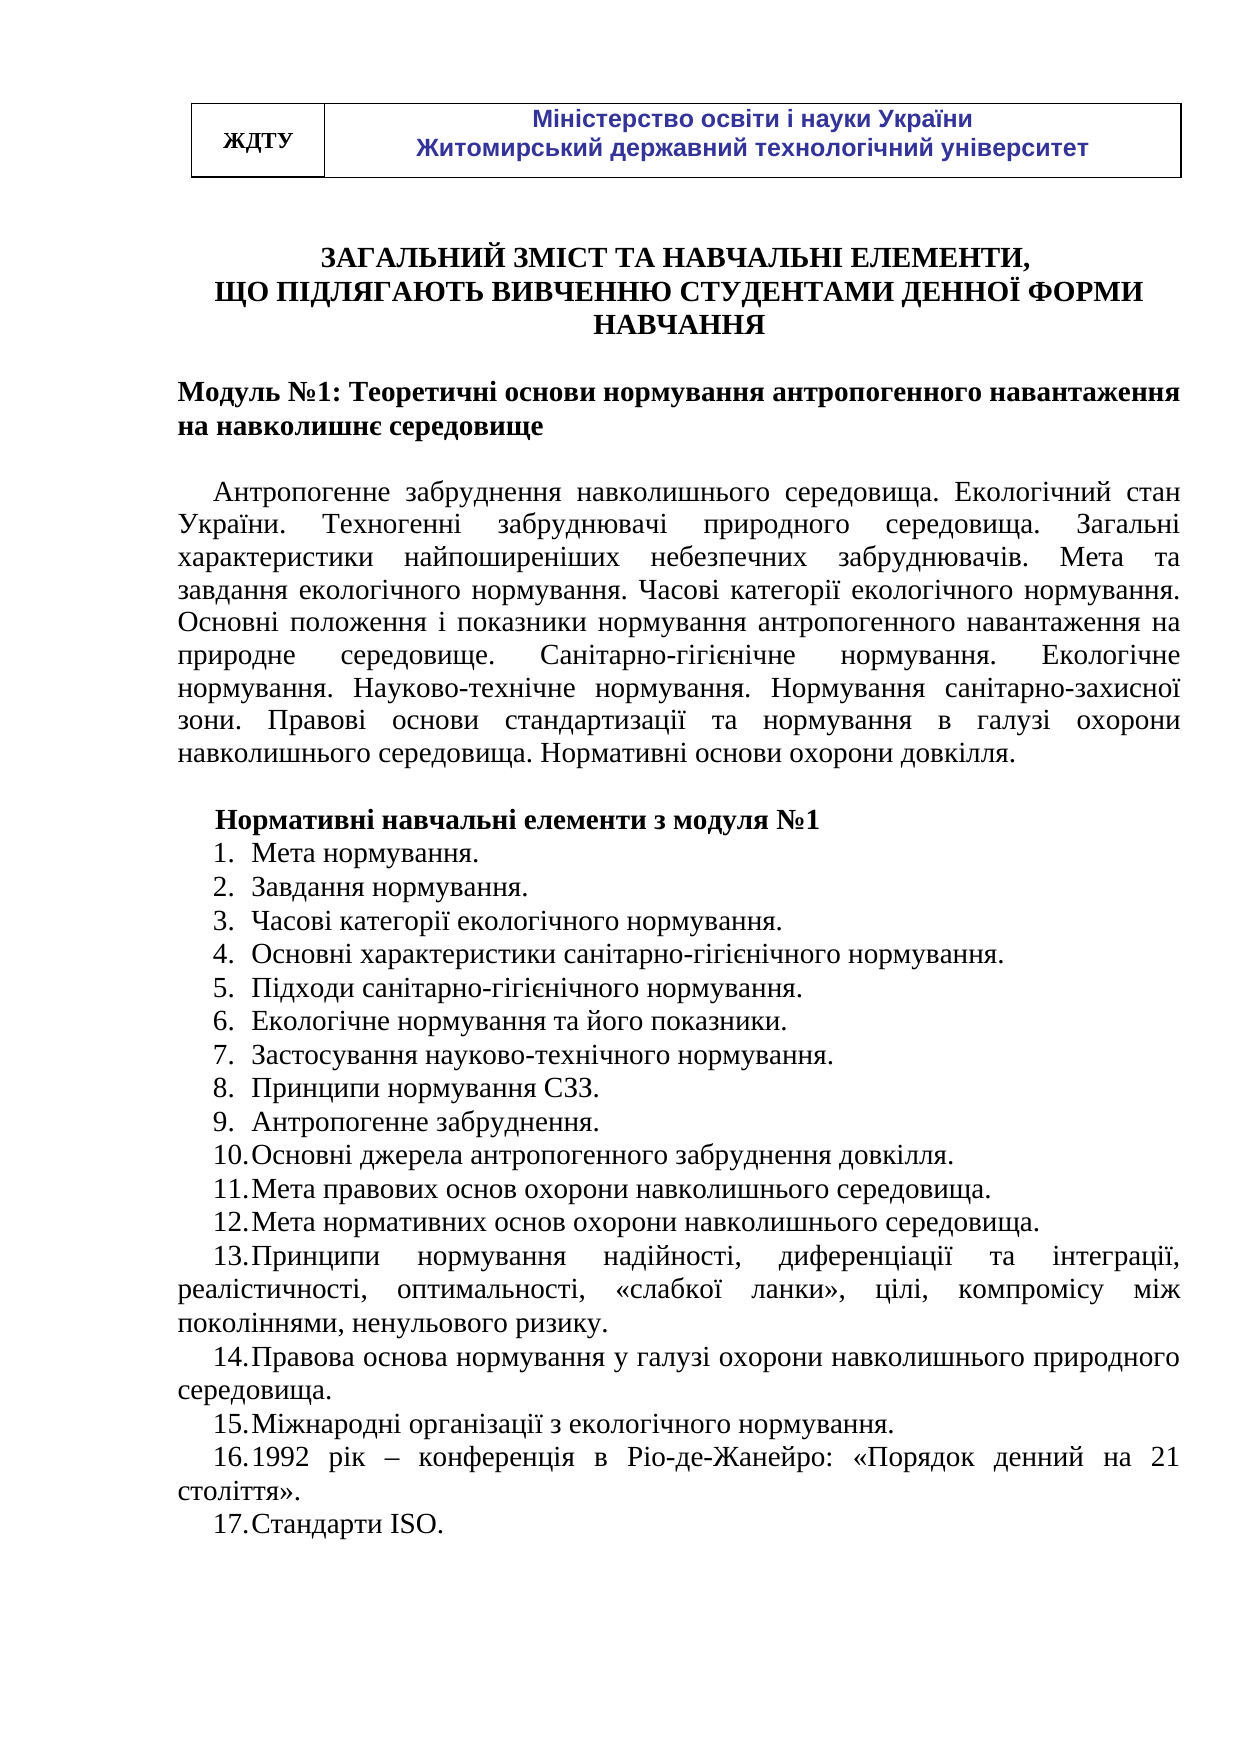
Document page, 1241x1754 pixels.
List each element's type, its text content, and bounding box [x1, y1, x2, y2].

text ЗАГАЛЬНИЙ ЗМІСТ ТА НАВЧАЛЬНІ ЕЛЕМЕНТИ, ЩО ПІДЛЯГАЮТЬ ВИВЧЕННЮ СТУДЕНТАМИ ДЕННОЇ ФОРМИ НАВЧАННЯ [177, 240, 1181, 341]
list Принципи нормування СЗЗ. [177, 1070, 1181, 1104]
list Основні джерела антропогенного забруднення довкілля. [177, 1137, 1181, 1171]
list Стандарти ISO. [177, 1506, 1181, 1540]
text Модуль №1: Теоретичні основи нормування антропогенного навантаження на навколишнє середовище [177, 374, 1181, 442]
list 1992 рік – конференція в Ріо-де-Жанейро: «Порядок денний на 21 століття». [177, 1439, 1181, 1506]
text Антропогенне забруднення навколишнього середовища. Екологічний стан України. Техногенні забруднювачі природного середовища. Загальні характеристики найпоширеніших небезпечних забруднювачів. Мета та завдання екологічного нормування. Часові категорії екологічного нормування. Основні положення і показники нормування антропогенного навантаження на природне середовище. Санітарно-гігієнічне нормування. Екологічне нормування. Науково-технічне нормування. Нормування санітарно-захисної зони. Правові основи стандартизації та нормування в галузі охорони навколишнього середовища. Нормативні основи охорони довкілля. [177, 475, 1181, 768]
list Мета нормативних основ охорони навколишнього середовища. [177, 1204, 1181, 1238]
list Мета нормування. [177, 836, 1181, 869]
list Правова основа нормування у галузі охорони навколишнього природного середовища. [177, 1339, 1181, 1406]
list Мета правових основ охорони навколишнього середовища. [177, 1171, 1181, 1204]
list Принципи нормування надійності, диференціації та інтеграції, реалістичності, оптимальності, «слабкої ланки», цілі, компромісу між поколіннями, ненульового ризику. [177, 1238, 1181, 1339]
list Антропогенне забруднення. [177, 1104, 1181, 1137]
list Часові категорії екологічного нормування. [177, 903, 1181, 936]
list Екологічне нормування та його показники. [177, 1003, 1181, 1037]
list Основні характеристики санітарно-гігієнічного нормування. [177, 936, 1181, 970]
list Завдання нормування. [177, 869, 1181, 903]
text Нормативні навчальні елементи з модуля №1 [177, 802, 1181, 836]
list Підходи санітарно-гігієнічного нормування. [177, 970, 1181, 1003]
list Міжнародні організації з екологічного нормування. [177, 1406, 1181, 1439]
list Застосування науково-технічного нормування. [177, 1037, 1181, 1070]
